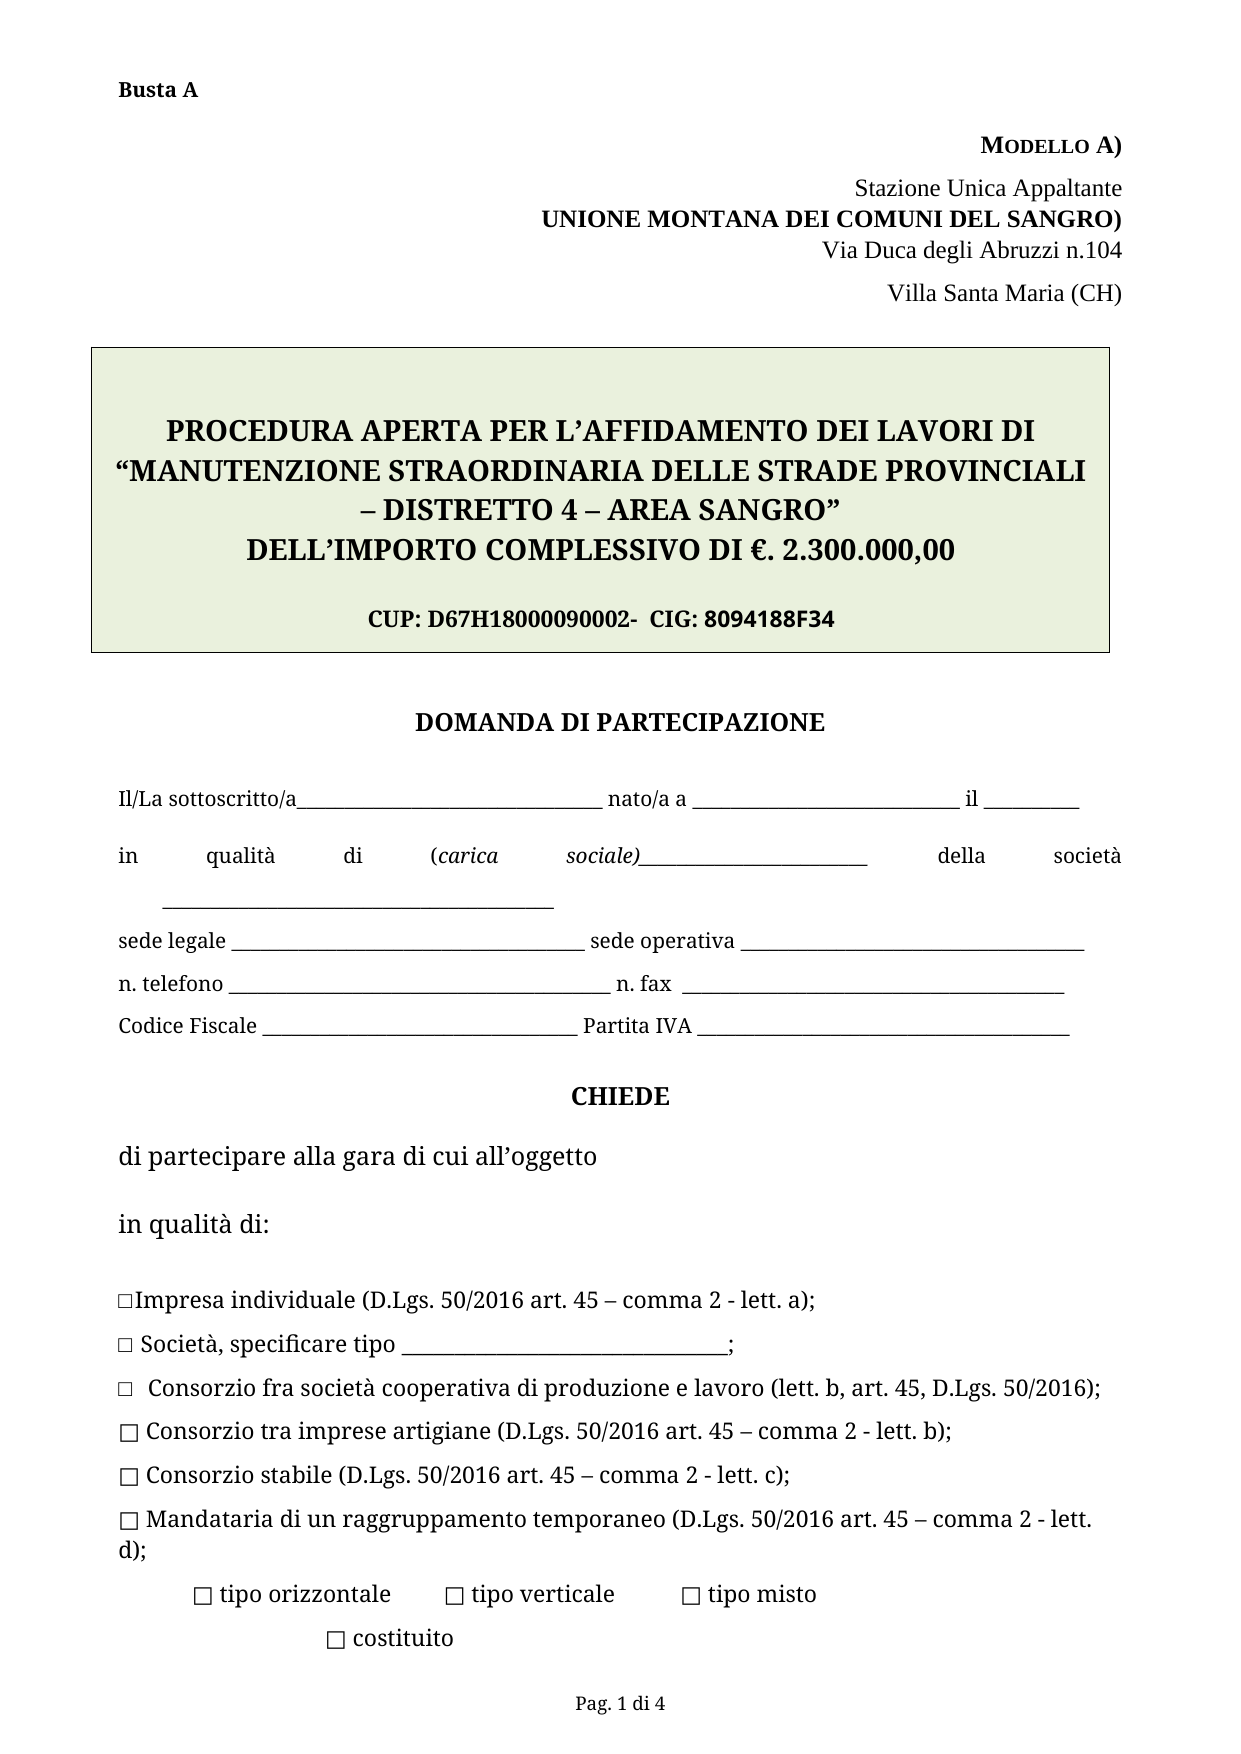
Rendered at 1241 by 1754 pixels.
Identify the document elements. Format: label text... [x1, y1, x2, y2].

text di partecipare alla gara di cui all’oggetto [118, 1138, 1122, 1172]
text DOMANDA DI PARTECIPAZIONE [118, 705, 1122, 739]
list Via Duca degli Abruzzi n.104 [343, 235, 1122, 264]
text □ Consorzio stabile (D.Lgs. 50/2016 art. 45 – comma 2 - lett. c); [118, 1459, 1122, 1490]
text □ Consorzio tra imprese artigiane (D.Lgs. 50/2016 art. 45 – comma 2 - lett. b); [118, 1415, 1122, 1447]
list Impresa individuale (D.Lgs. 50/2016 art. 45 – comma 2 - lett. a); [118, 1284, 1122, 1315]
list Stazione Unica Appaltante [418, 173, 1122, 202]
text sede legale _____________________________________ sede operativa ____________________________________ [118, 926, 1122, 955]
list Consorzio fra società cooperativa di produzione e lavoro (lett. b, art. 45, D.Lgs. 50/2016); [118, 1372, 1122, 1403]
text Modello A) [118, 130, 1122, 159]
table_header PROCEDURA APERTA PER L’AFFIDAMENTO DEI LAVORI DI “MANUTENZIONE STRAORDINARIA DELLE STRADE PROVINCIALI – DISTRETTO 4 – AREA SANGRO” DELL’IMPORTO COMPLESSIVO DI €. 2.300.000,00 CUP: D67H18000090002- CIG: 8094188F34 [92, 348, 1109, 652]
text in qualità di: [118, 1206, 1122, 1240]
text n. telefono ________________________________________ n. fax ________________________________________ [118, 969, 1122, 997]
text □ Mandataria di un raggruppamento temporaneo (D.Lgs. 50/2016 art. 45 – comma 2 - lett. d); [118, 1503, 1122, 1565]
text in qualità di (carica sociale)________________________ della società _________________________________________ [118, 841, 1122, 912]
list Villa Santa Maria (CH) [343, 278, 1122, 307]
list Società, specificare tipo _______________________________; [118, 1328, 1122, 1359]
text Il/La sottoscritto/a________________________________ nato/a a ____________________________ il __________ [118, 784, 1122, 813]
text CHIEDE [118, 1079, 1122, 1113]
list UNIONE MONTANA DEI COMUNI DEL SANGRO) [493, 204, 1122, 233]
text □ tipo orizzontale □ tipo verticale □ tipo misto [118, 1578, 1122, 1609]
text □ costituito [266, 1622, 1122, 1653]
text Codice Fiscale _________________________________ Partita IVA _______________________________________ [118, 1011, 1122, 1040]
